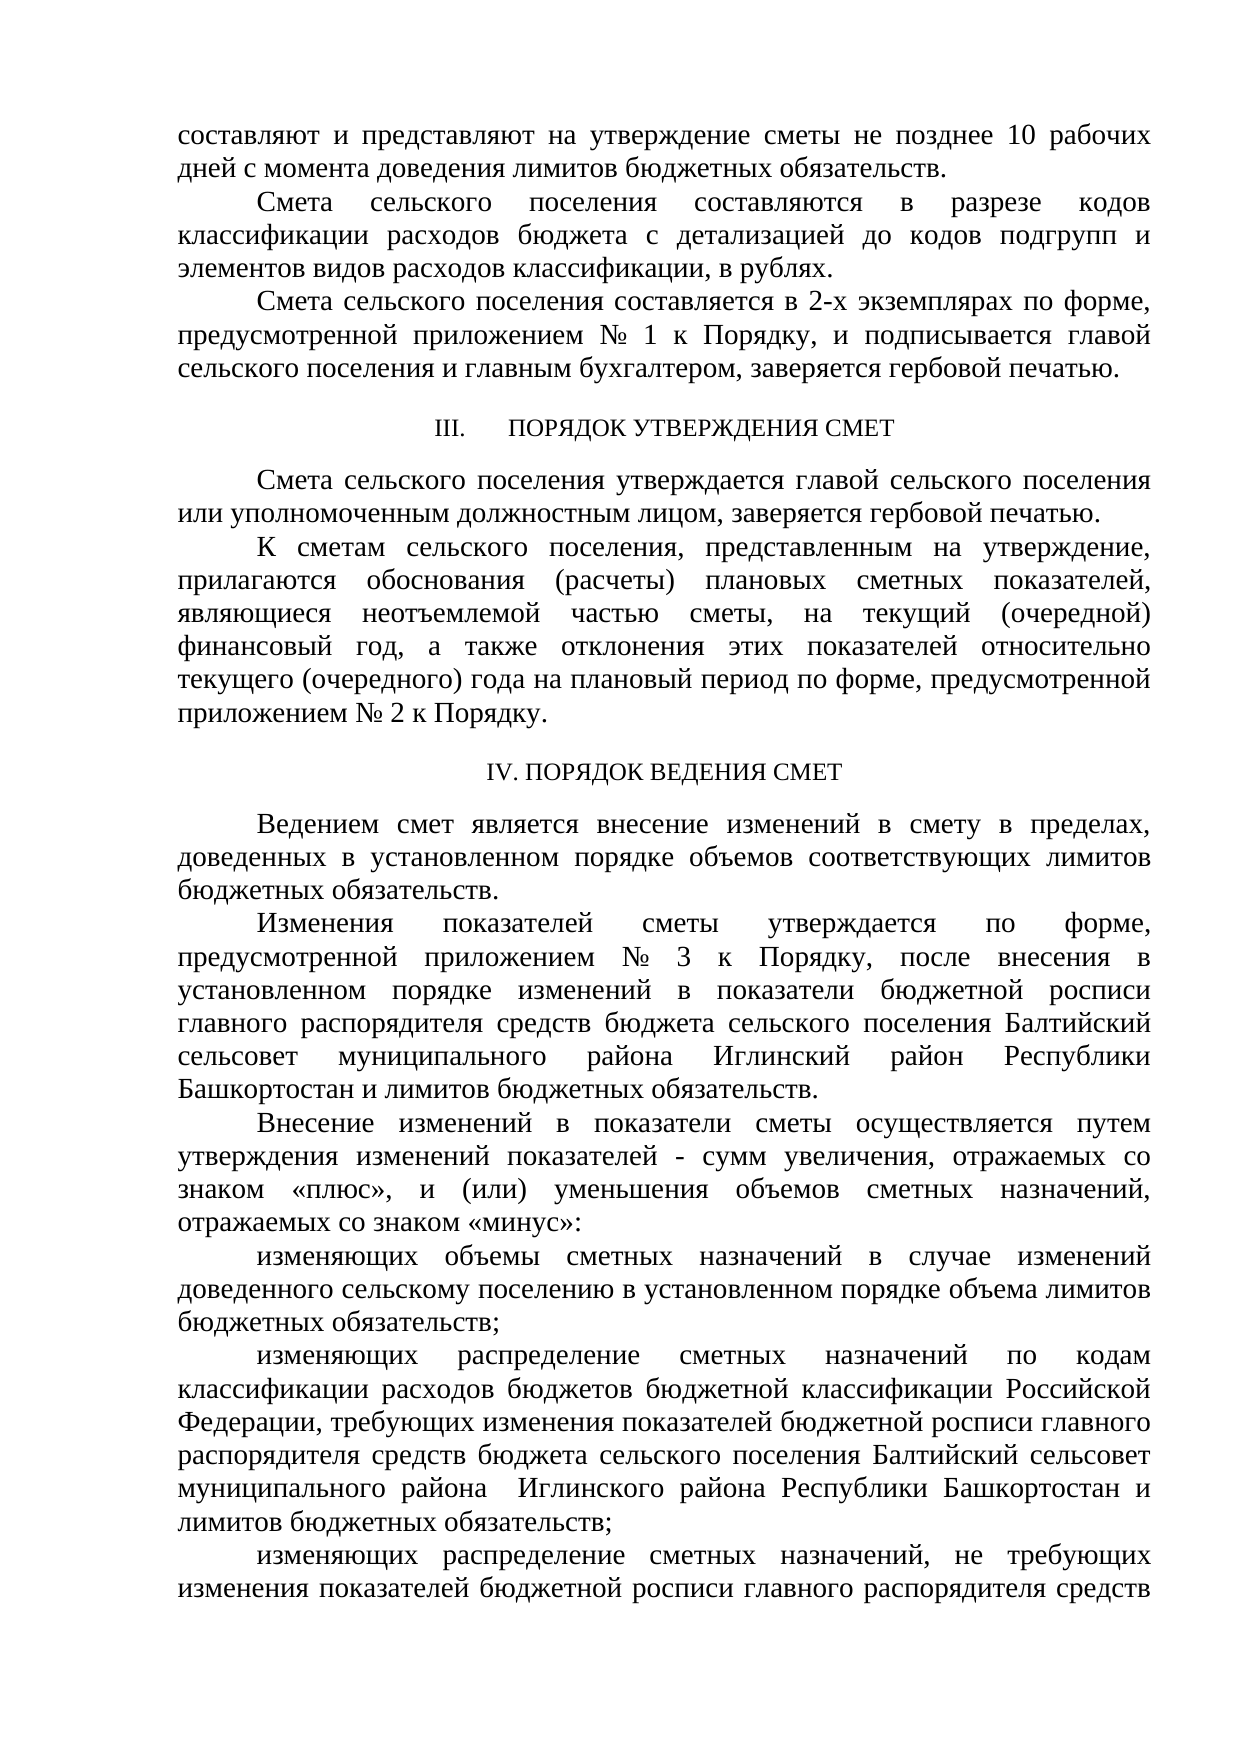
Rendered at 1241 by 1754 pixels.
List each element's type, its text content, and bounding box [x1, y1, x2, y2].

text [177, 1538, 1152, 1604]
list IV. ПОРЯДОК ВЕДЕНИЯ СМЕТ [177, 757, 1152, 786]
text Смета сельского поселения составляются в разрезе кодов классификации расходов бюджета с детализацией до кодов подгрупп и элементов видов расходов классификации, в рублях. [177, 184, 1152, 284]
text Внесение изменений в показатели сметы осуществляется путем утверждения изменений показателей - сумм увеличения, отражаемых со знаком «плюс», и (или) уменьшения объемов сметных назначений, отражаемых со знаком «минус»: [177, 1106, 1152, 1238]
text изменяющих объемы сметных назначений в случае изменений доведенного сельскому поселению в установленном порядке объема лимитов бюджетных обязательств; [177, 1238, 1152, 1338]
text К сметам сельского поселения, представленным на утверждение, прилагаются обоснования (расчеты) плановых сметных показателей, являющиеся неотъемлемой частью сметы, на текущий (очередной) финансовый год, а также отклонения этих показателей относительно текущего (очередного) года на плановый период по форме, предусмотренной приложением № 2 к Порядку. [177, 529, 1152, 729]
text Смета сельского поселения составляется в 2-х экземплярах по форме, предусмотренной приложением № 1 к Порядку, и подписывается главой сельского поселения и главным бухгалтером, заверяется гербовой печатью. [177, 284, 1152, 384]
text изменяющих распределение сметных назначений по кодам классификации расходов бюджетов бюджетной классификации Российской Федерации, требующих изменения показателей бюджетной росписи главного распорядителя средств бюджета сельского поселения Балтийский сельсовет муниципального района Иглинского района Республики Башкортостан и лимитов бюджетных обязательств; [177, 1338, 1152, 1538]
text Смета сельского поселения утверждается главой сельского поселения или уполномоченным должностным лицом, заверяется гербовой печатью. [177, 462, 1152, 529]
text Ведением смет является внесение изменений в смету в пределах, доведенных в установленном порядке объемов соответствующих лимитов бюджетных обязательств. [177, 807, 1152, 906]
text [177, 118, 1152, 184]
text Изменения показателей сметы утверждается по форме, предусмотренной приложением № 3 к Порядку, после внесения в установленном порядке изменений в показатели бюджетной росписи главного распорядителя средств бюджета сельского поселения Балтийский сельсовет муниципального района Иглинский район Республики Башкортостан и лимитов бюджетных обязательств. [177, 906, 1152, 1106]
list III. ПОРЯДОК УТВЕРЖДЕНИЯ СМЕТ [177, 413, 1152, 441]
